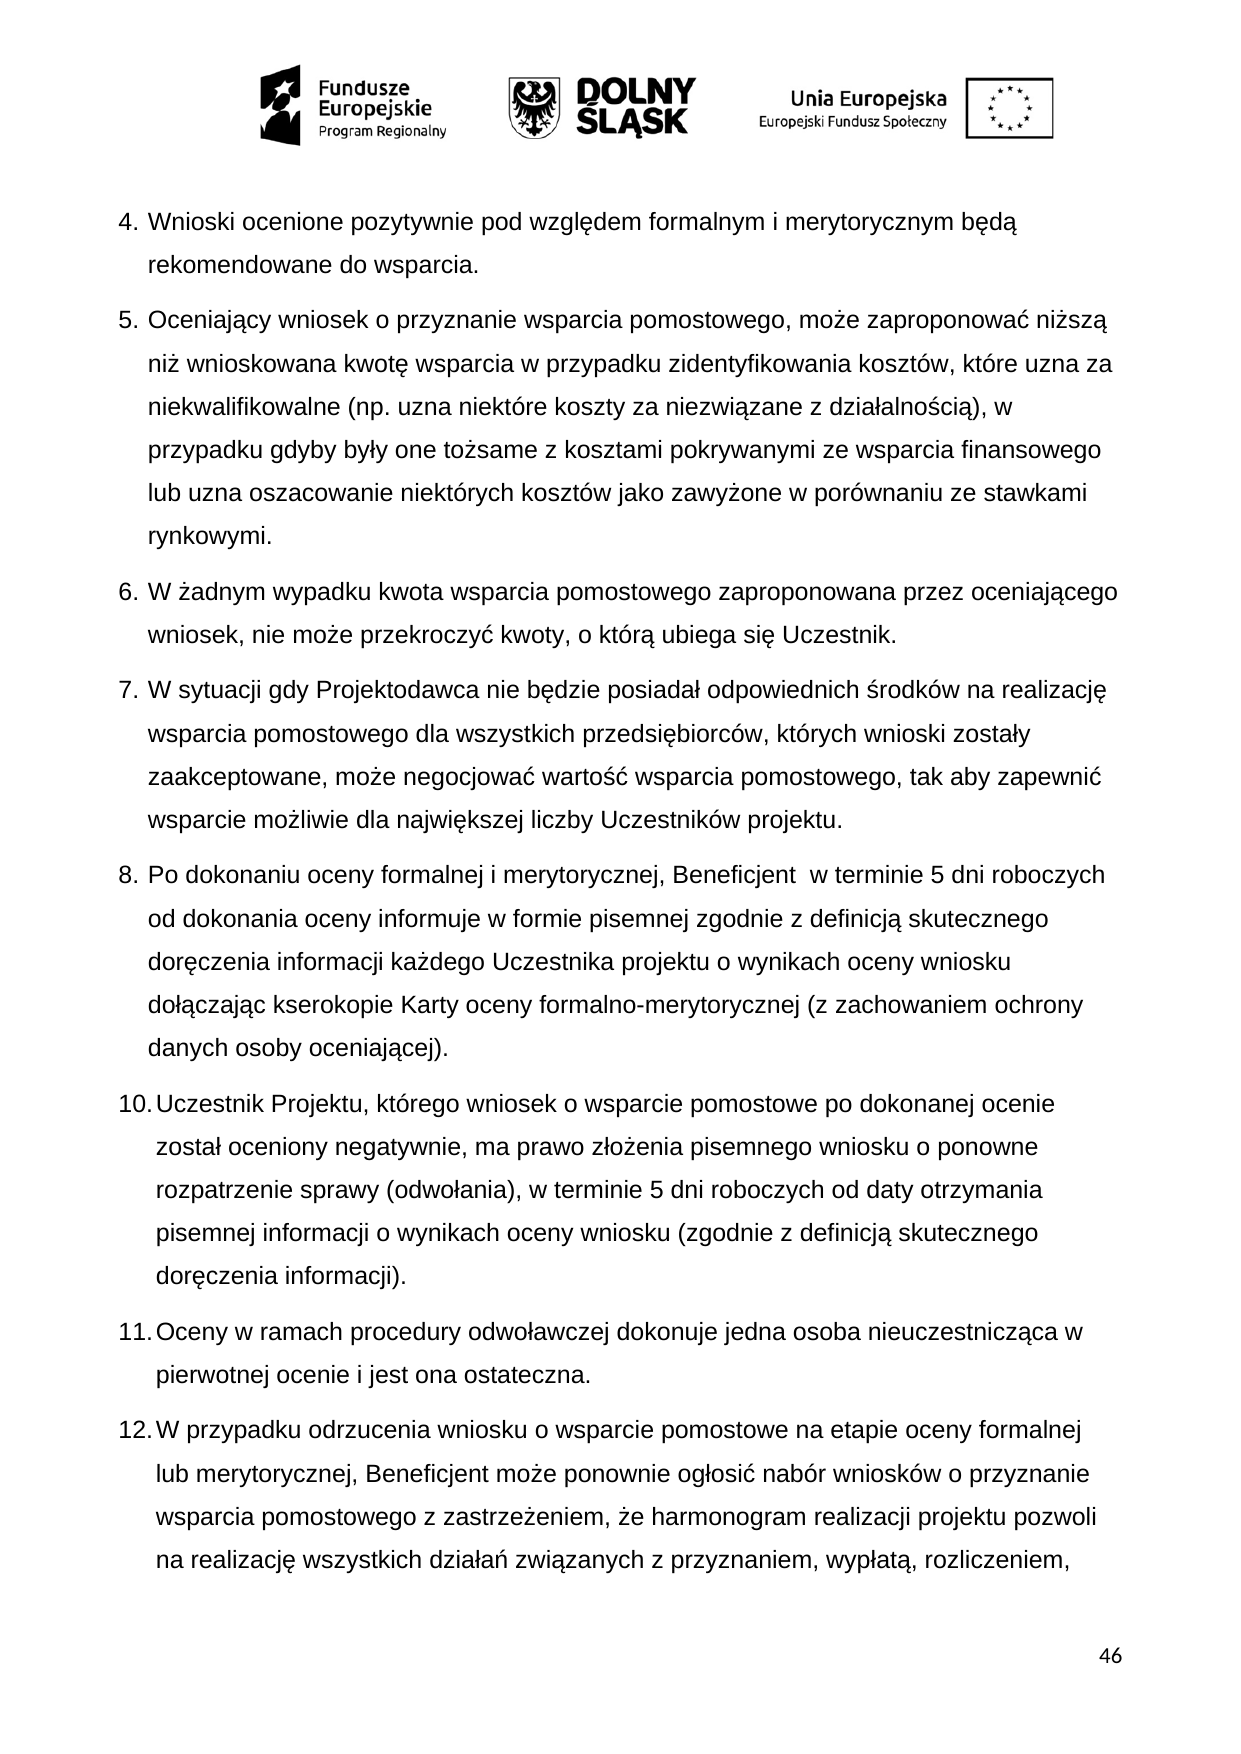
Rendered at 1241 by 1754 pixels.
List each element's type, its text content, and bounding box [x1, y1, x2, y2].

list W sytuacji gdy Projektodawca nie będzie posiadał odpowiednich środków na realizację wsparcia pomostowego dla wszystkich przedsiębiorców, których wnioski zostały zaakceptowane, może negocjować wartość wsparcia pomostowego, tak aby zapewnić wsparcie możliwie dla największej liczby Uczestników projektu. [118, 676, 1122, 834]
list Uczestnik Projektu, którego wniosek o wsparcie pomostowe po dokonanej ocenie został oceniony negatywnie, ma prawo złożenia pisemnego wniosku o ponowne rozpatrzenie sprawy (odwołania), w terminie 5 dni roboczych od daty otrzymania pisemnej informacji o wynikach oceny wniosku (zgodnie z definicją skutecznego doręczenia informacji). [118, 1089, 1122, 1290]
list Oceny w ramach procedury odwoławczej dokonuje jedna osoba nieuczestnicząca w pierwotnej ocenie i jest ona ostateczna. [118, 1317, 1122, 1389]
list Oceniający wniosek o przyznanie wsparcia pomostowego, może zaproponować niższą niż wnioskowana kwotę wsparcia w przypadku zidentyfikowania kosztów, które uzna za niekwalifikowalne (np. uzna niektóre koszty za niezwiązane z działalnością), w przypadku gdyby były one tożsame z kosztami pokrywanymi ze wsparcia finansowego lub uzna oszacowanie niektórych kosztów jako zawyżone w porównaniu ze stawkami rynkowymi. [118, 306, 1122, 550]
picture [260, 59, 1054, 156]
list Wnioski ocenione pozytywnie pod względem formalnym i merytorycznym będą rekomendowane do wsparcia. [118, 207, 1122, 279]
list W żadnym wypadku kwota wsparcia pomostowego zaproponowana przez oceniającego wniosek, nie może przekroczyć kwoty, o którą ubiega się Uczestnik. [118, 577, 1122, 649]
list Po dokonaniu oceny formalnej i merytorycznej, Beneficjent w terminie 5 dni roboczych od dokonania oceny informuje w formie pisemnej zgodnie z definicją skutecznego doręczenia informacji każdego Uczestnika projektu o wynikach oceny wniosku dołączając kserokopie Karty oceny formalno-merytorycznej (z zachowaniem ochrony danych osoby oceniającej). [118, 861, 1122, 1062]
